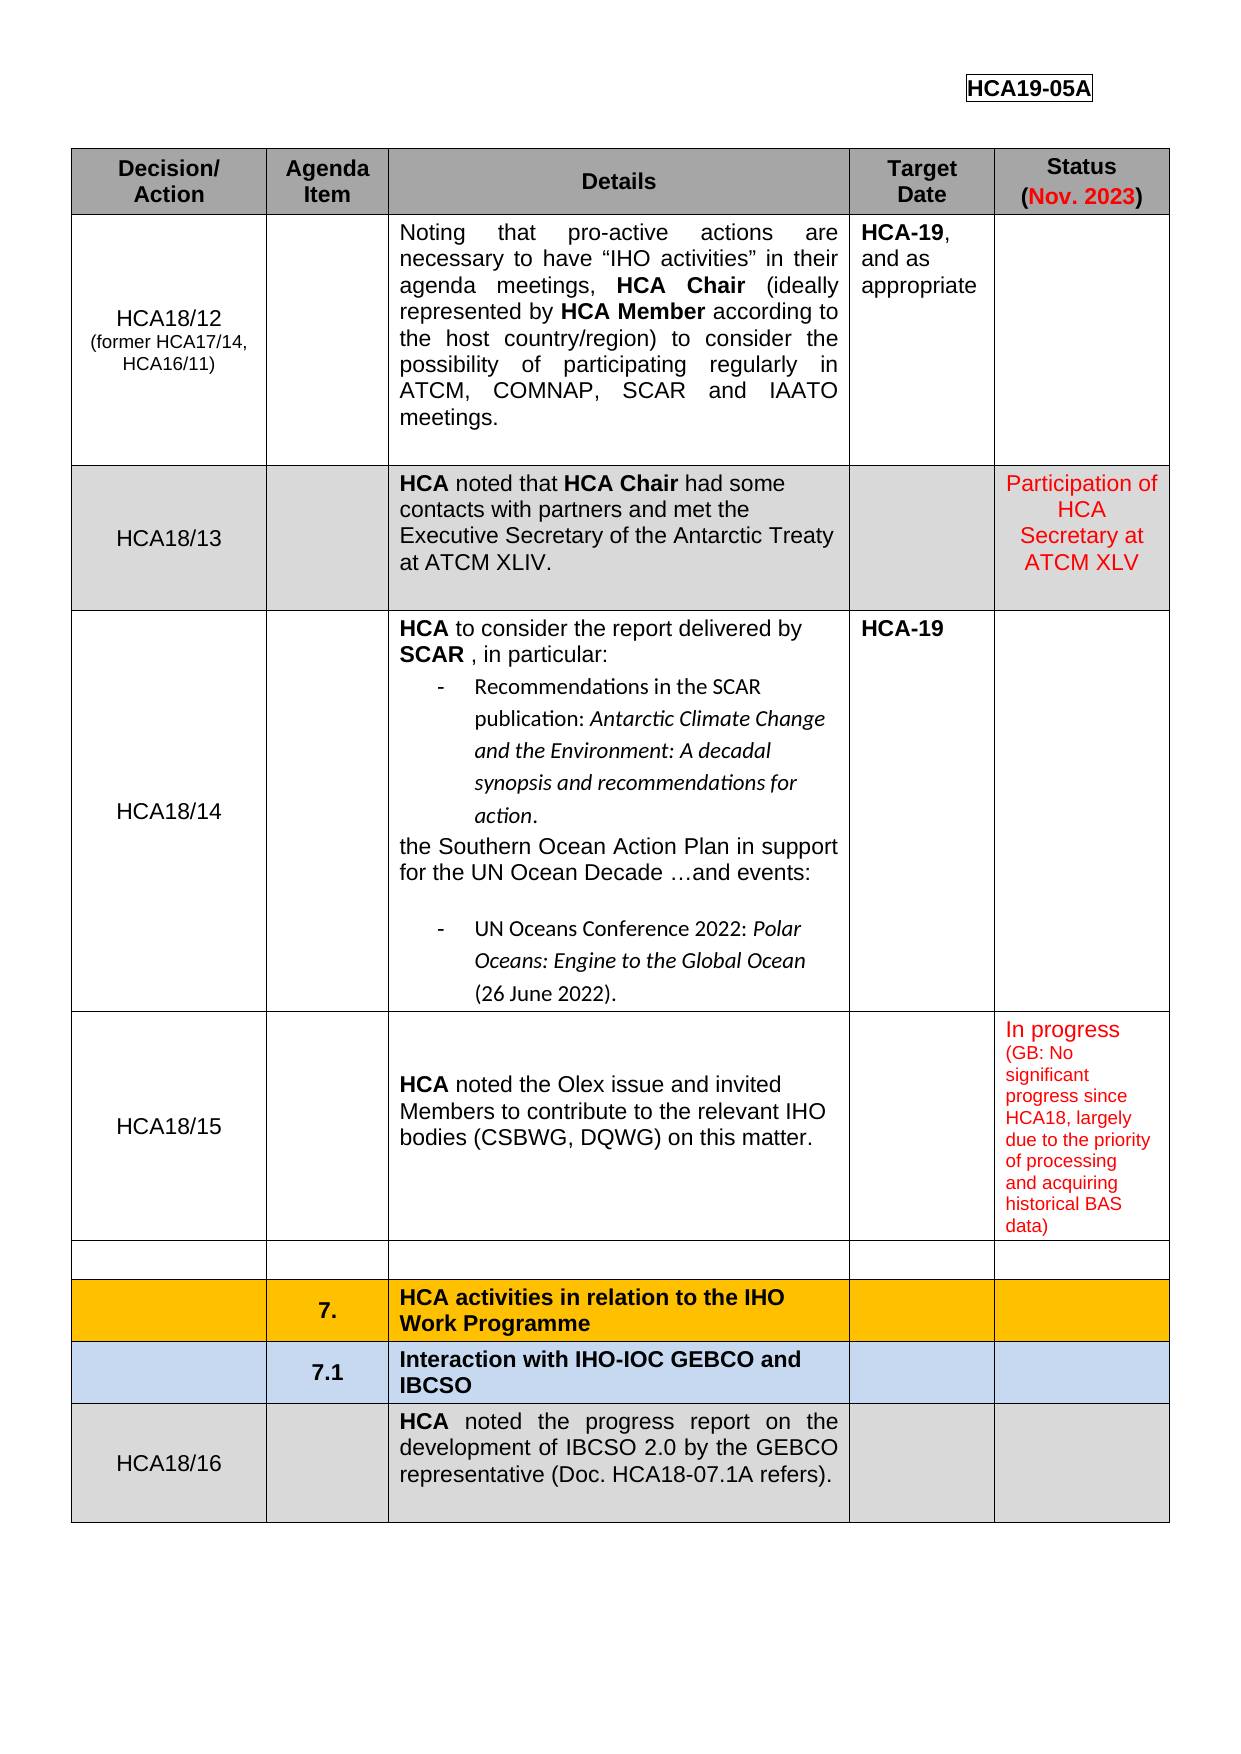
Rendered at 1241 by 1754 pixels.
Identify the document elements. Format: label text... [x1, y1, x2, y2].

table_cell 7. [267, 1280, 388, 1341]
table_header Details [389, 149, 849, 214]
table_cell Noting that pro-active actions are necessary to have “IHO activities” in their agenda meetings, HCA Chair (ideally represented by HCA Member according to the host country/region) to consider the possibility of participating regularly in ATCM, COMNAP, SCAR and IAATO meetings. [389, 215, 849, 464]
table_cell [995, 1280, 1169, 1341]
table_cell HCA18/16 [72, 1404, 266, 1522]
table_cell Participation of HCA Secretary at ATCM XLV [995, 466, 1169, 610]
table_cell [267, 466, 388, 610]
table_cell [267, 1241, 388, 1278]
table_cell [72, 1241, 266, 1278]
table_cell [72, 1342, 266, 1403]
table_cell [850, 1404, 994, 1522]
table_cell [995, 1404, 1169, 1522]
table_cell [267, 1012, 388, 1240]
table_cell [850, 466, 994, 610]
table_cell [267, 611, 388, 1011]
table_cell HCA18/14 [72, 611, 266, 1011]
table_cell [267, 1404, 388, 1522]
table_cell [850, 1012, 994, 1240]
table_cell [850, 1280, 994, 1341]
table_cell HCA activities in relation to the IHO Work Programme [389, 1280, 849, 1341]
table_header Status (Nov. 2023) [995, 149, 1169, 214]
table_cell [850, 1342, 994, 1403]
table_cell HCA to consider the report delivered by SCAR , in particular: Recommendations in the SCAR publication: Antarctic Climate Change and the Environment: A decadal synopsis and recommendations for action. the Southern Ocean Action Plan in support for the UN Ocean Decade …and events: UN Oceans Conference 2022: Polar Oceans: Engine to the Global Ocean (26 June 2022). [389, 611, 849, 1011]
table_cell HCA18/15 [72, 1012, 266, 1240]
table_header Target Date [850, 149, 994, 214]
table_cell [267, 215, 388, 464]
table_header Agenda Item [267, 149, 388, 214]
table_cell HCA18/13 [72, 466, 266, 610]
table_cell HCA-19, and as appropriate [850, 215, 994, 464]
table_cell [995, 1241, 1169, 1278]
table_cell HCA-19 [850, 611, 994, 1011]
table_cell HCA18/12 (former HCA17/14, HCA16/11) [72, 215, 266, 464]
table_cell HCA noted the progress report on the development of IBCSO 2.0 by the GEBCO representative (Doc. HCA18-07.1A refers). [389, 1404, 849, 1522]
table_cell HCA noted that HCA Chair had some contacts with partners and met the Executive Secretary of the Antarctic Treaty at ATCM XLIV. [389, 466, 849, 610]
table_cell 7.1 [267, 1342, 388, 1403]
table_cell [850, 1241, 994, 1278]
table_header Decision/Action [72, 149, 266, 214]
table_cell HCA noted the Olex issue and invited Members to contribute to the relevant IHO bodies (CSBWG, DQWG) on this matter. [389, 1012, 849, 1240]
table_cell [995, 611, 1169, 1011]
table_cell [72, 1280, 266, 1341]
table_cell [995, 215, 1169, 464]
table_cell In progress (GB: No significant progress since HCA18, largely due to the priority of processing and acquiring historical BAS data) [995, 1012, 1169, 1240]
table_cell Interaction with IHO-IOC GEBCO and IBCSO [389, 1342, 849, 1403]
table_cell [389, 1241, 849, 1278]
table_cell [995, 1342, 1169, 1403]
